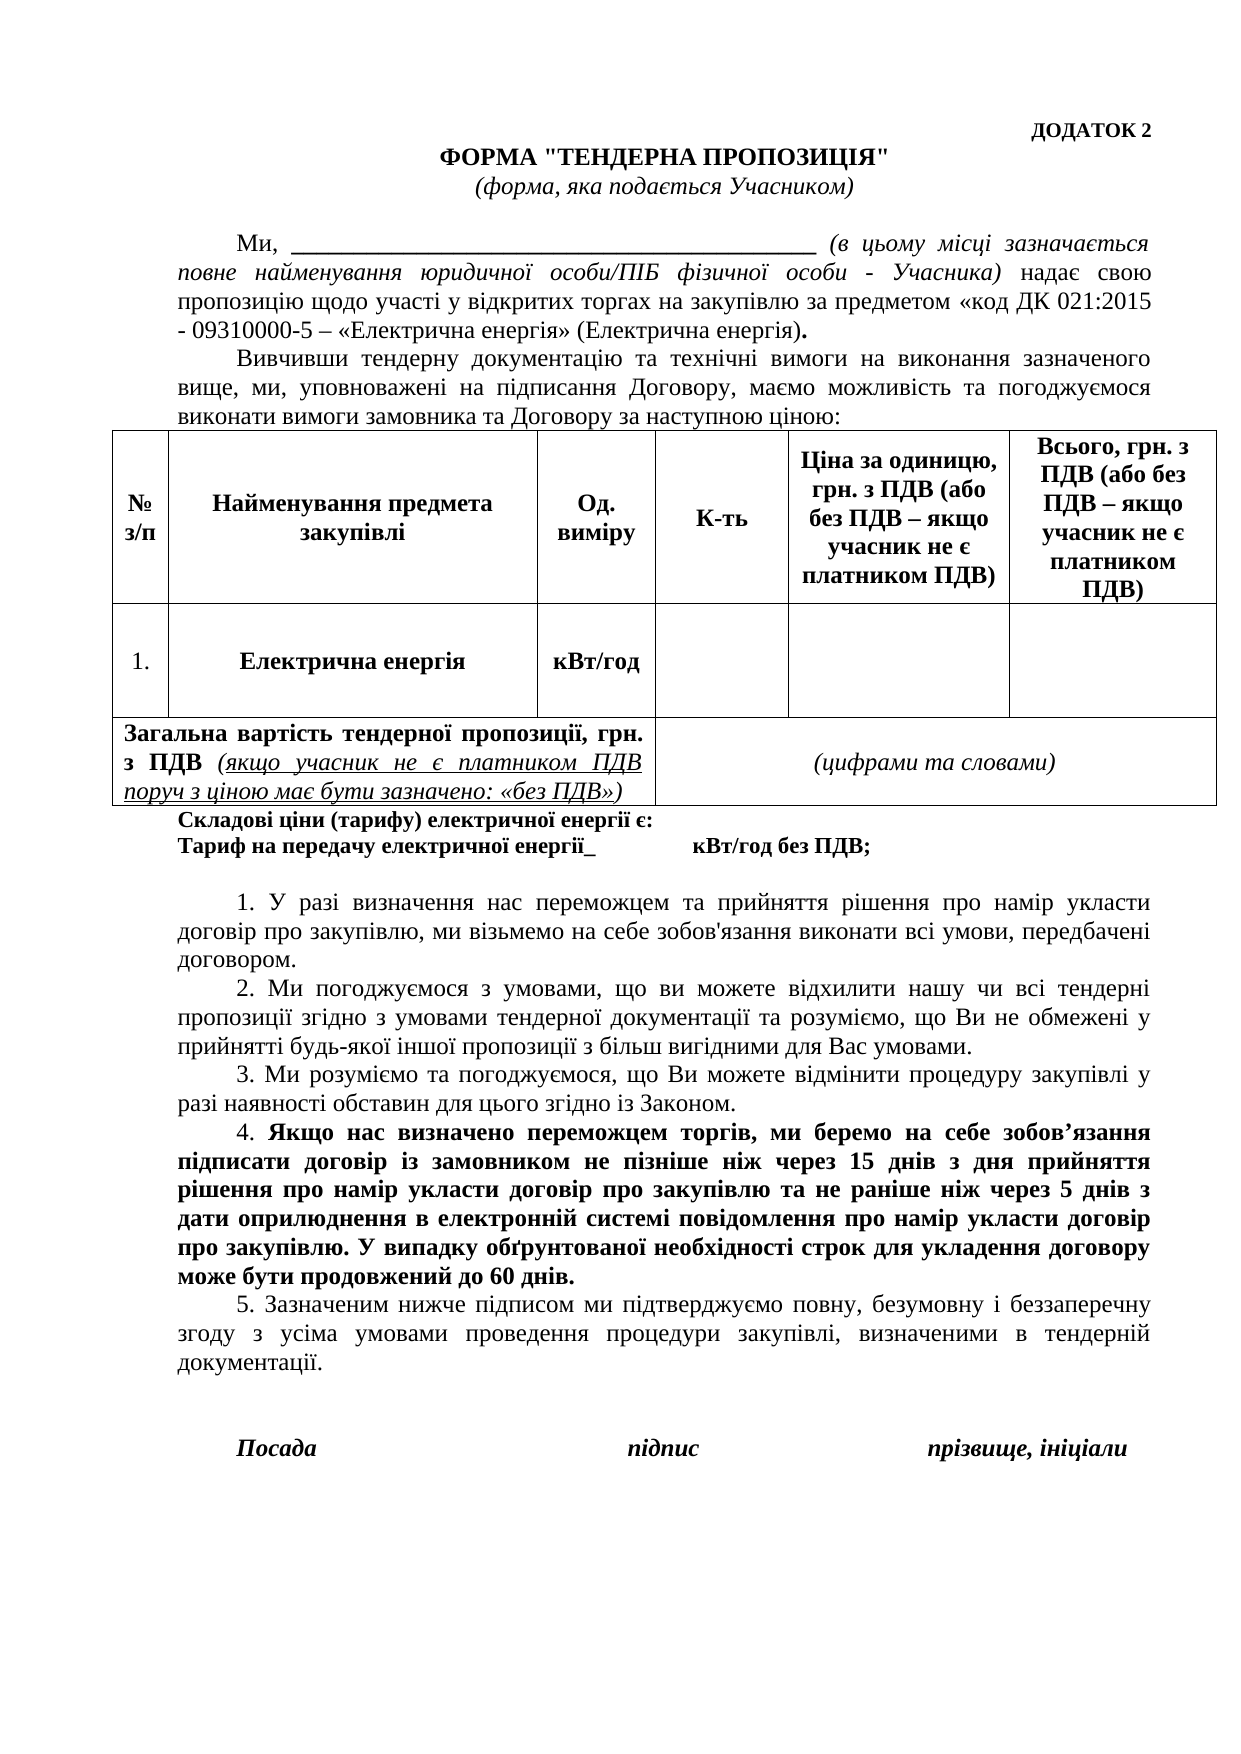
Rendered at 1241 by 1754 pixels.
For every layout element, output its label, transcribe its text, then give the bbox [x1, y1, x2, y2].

text 1. У разі визначення нас переможцем та прийняття рішення про намір укласти договір про закупівлю, ми візьмемо на себе зобов'язання виконати всі умови, передбачені договором. [177, 887, 1152, 973]
table_header Од. виміру [538, 431, 655, 603]
text 4. Якщо нас визначено переможцем торгів, ми беремо на себе зобов’язання підписати договір із замовником не пізніше ніж через 15 днів з дня прийняття рішення про намір укласти договір про закупівлю та не раніше ніж через 5 днів з дати оприлюднення в електронній системі повідомлення про намір укласти договір про закупівлю. У випадку обґрунтованої необхідності строк для укладення договору може бути продовжений до 60 днів. [177, 1117, 1152, 1289]
table_cell [656, 604, 788, 717]
text ФОРМА "ТЕНДЕРНА ПРОПОЗИЦІЯ" [177, 142, 1152, 171]
text 3. Ми розуміємо та погоджуємося, що Ви можете відмінити процедуру закупівлі у разі наявності обставин для цього згідно із Законом. [177, 1059, 1152, 1117]
table_cell [789, 604, 1009, 717]
table_header Найменування предмета закупівлі [169, 431, 537, 603]
text 2. Ми погоджуємося з умовами, що ви можете відхилити нашу чи всі тендерні пропозиції згідно з умовами тендерної документації та розуміємо, що Ви не обмежені у прийнятті будь-якої іншої пропозиції з більш вигідними для Вас умовами. [177, 973, 1152, 1059]
text Посада підпис прізвище, ініціали [177, 1433, 1152, 1462]
table_cell (цифрами та словами) [656, 718, 1216, 804]
table_header Ціна за одиницю, грн. з ПДВ (або без ПДВ – якщо учасник не є платником ПДВ) [789, 431, 1009, 603]
text Тариф на передачу електричної енергії_ кВт/год без ПДВ; [177, 832, 1152, 858]
text 5. Зазначеним нижче підписом ми підтверджуємо повну, безумовну і беззаперечну згоду з усіма умовами проведення процедури закупівлі, визначеними в тендерній документації. [177, 1289, 1152, 1376]
text Вивчивши тендерну документацію та технічні вимоги на виконання зазначеного вище, ми, уповноважені на підписання Договору, маємо можливість та погоджуємося виконати вимоги замовника та Договору за наступною ціною: [177, 343, 1152, 430]
text (форма, яка подається Учасником) [177, 171, 1152, 200]
table_cell Електрична енергія [169, 604, 537, 717]
table_cell 1. [113, 604, 168, 717]
table_cell Загальна вартість тендерної пропозиції, грн. з ПДВ (якщо учасник не є платником ПДВ поруч з ціною має бути зазначено: «без ПДВ») [113, 718, 655, 804]
table_cell [1010, 604, 1216, 717]
table_header Всього, грн. з ПДВ (або без ПДВ – якщо учасник не є платником ПДВ) [1010, 431, 1216, 603]
table_header № з/п [113, 431, 168, 603]
table_cell кВт/год [538, 604, 655, 717]
text Складові ціни (тарифу) електричної енергії є: [177, 806, 1152, 832]
text Ми, __________________________________________ (в цьому місці зазначається повне найменування юридичної особи/ПІБ фізичної особи - Учасника) надає свою пропозицію щодо участі у відкритих торгах на закупівлю за предметом «код ДК 021:2015 - 09310000-5 – «Електрична енергія» (Електрична енергія). [177, 228, 1152, 343]
table_header К-ть [656, 431, 788, 603]
text ДОДАТОК 2 [177, 118, 1152, 142]
